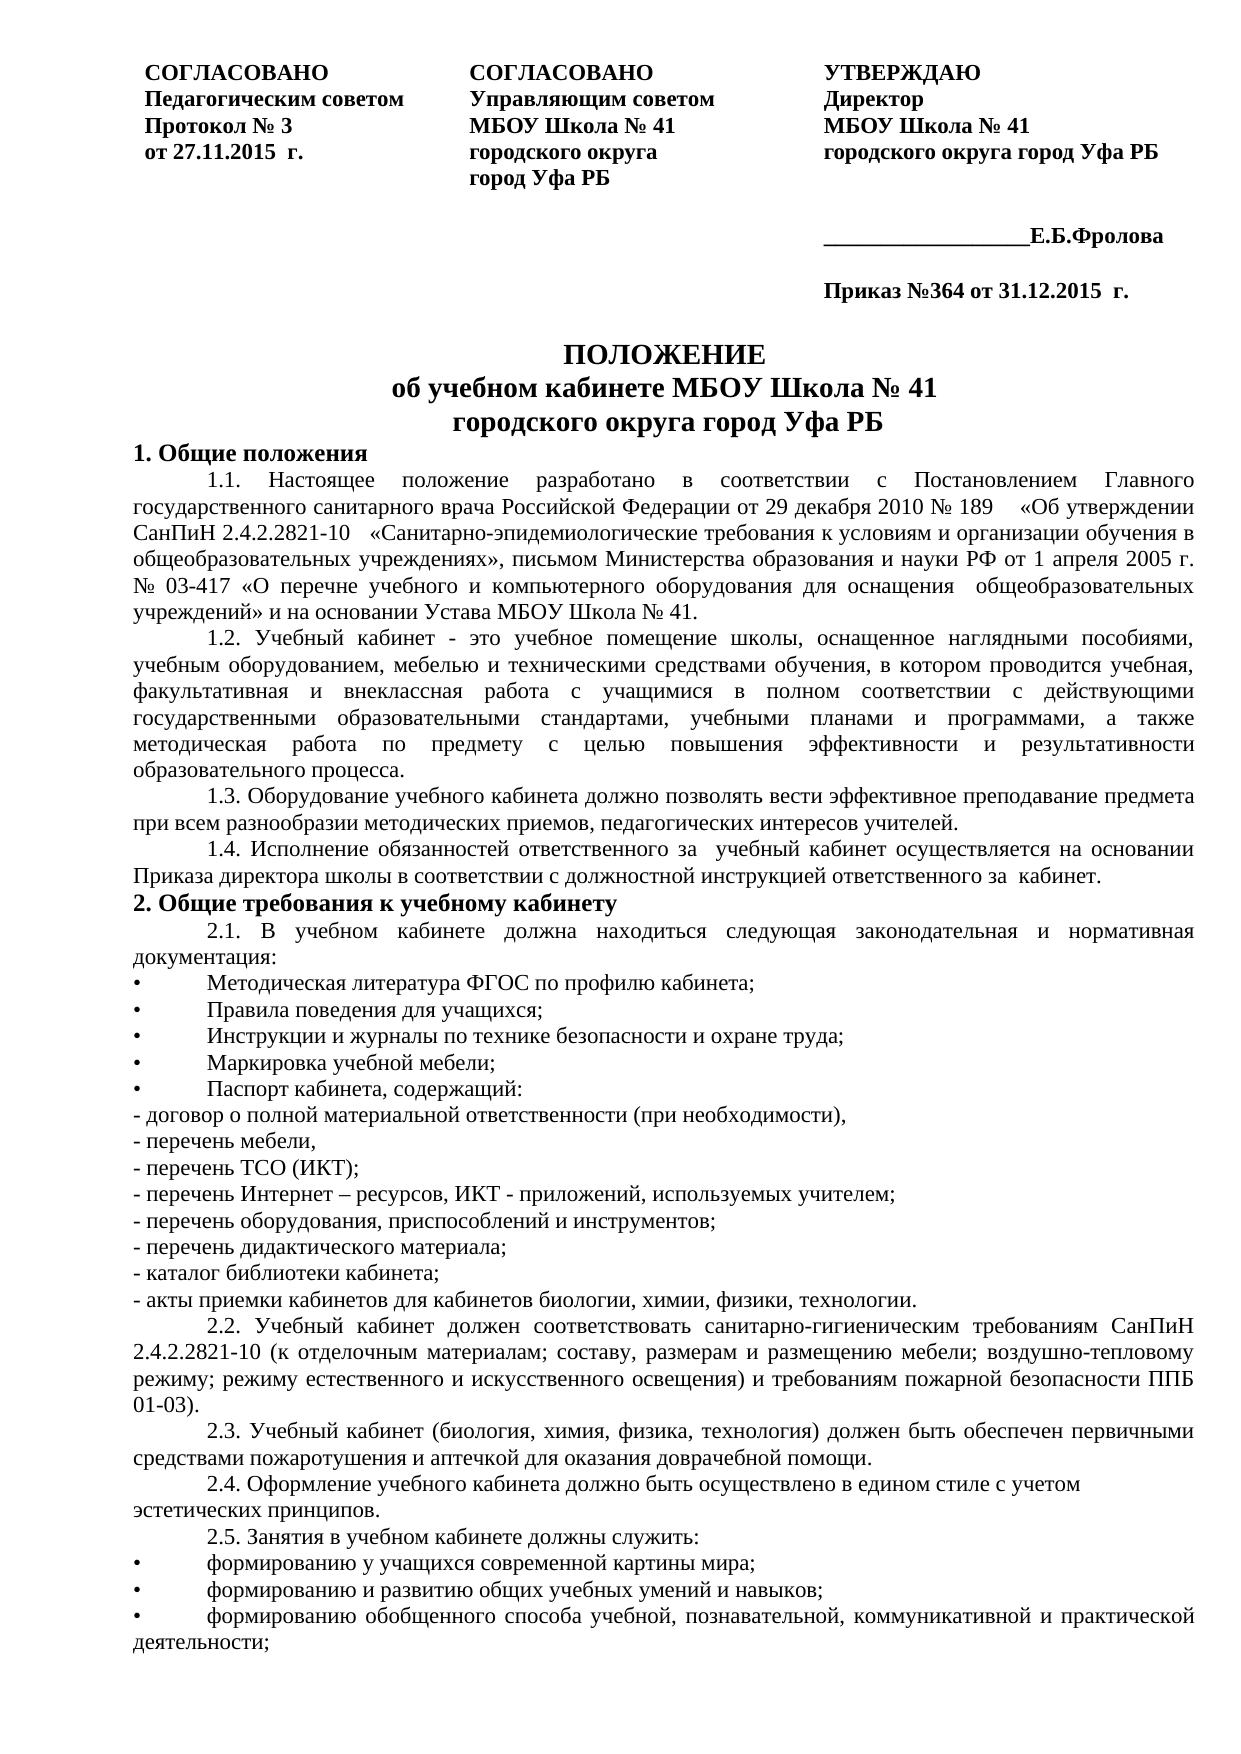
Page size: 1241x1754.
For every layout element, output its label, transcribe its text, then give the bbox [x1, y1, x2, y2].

text - договор о полной материальной ответственности (при необходимости), [133, 1101, 1196, 1128]
text - акты приемки кабинетов для кабинетов биологии, химии, физики, технологии. [133, 1286, 1196, 1312]
text - перечень Интернет – ресурсов, ИКТ - приложений, используемых учителем; [133, 1180, 1196, 1207]
text - перечень мебели, [133, 1128, 1196, 1154]
text об учебном кабинете МБОУ Школа № 41 [133, 371, 1196, 404]
text • формированию у учащихся современной картины мира; [133, 1549, 1196, 1576]
text 2.4. Оформление учебного кабинета должно быть осуществлено в едином стиле с учетом эстетических принципов. [133, 1470, 1196, 1523]
text • Маркировка учебной мебели; [133, 1048, 1196, 1075]
text 2.5. Занятия в учебном кабинете должны служить: [133, 1523, 1196, 1549]
text городского округа город Уфа РБ [133, 404, 1196, 438]
table_header УТВЕРЖДАЮ Директор МБОУ Школа № 41 городского округа город Уфа РБ __________________Е.Б.Фролова Приказ №364 от 31.12.2015 г. [812, 59, 1236, 303]
text - перечень ТСО (ИКТ); [133, 1154, 1196, 1180]
text 2. Общие требования к учебному кабинету [133, 888, 1196, 917]
text • Паспорт кабинета, содержащий: [133, 1075, 1196, 1101]
text 1.1. Настоящее положение разработано в соответствии с Постановлением Главного государственного санитарного врача Российской Федерации от 29 декабря 2010 № 189 «Об утверждении СанПиН 2.4.2.2821-10 «Санитарно-эпидемиологические требования к условиям и организации обучения в общеобразовательных учреждениях», письмом Министерства образования и науки РФ от 1 апреля 2005 г. № 03-417 «О перечне учебного и компьютерного оборудования для оснащения общеобразовательных учреждений» и на основании Устава МБОУ Школа № 41. [133, 466, 1196, 624]
text • Правила поведения для учащихся; [133, 996, 1196, 1022]
text 1.3. Оборудование учебного кабинета должно позволять вести эффективное преподавание предмета при всем разнообразии методических приемов, педагогических интересов учителей. [133, 783, 1196, 835]
text • Методическая литература ФГОС по профилю кабинета; [133, 969, 1196, 996]
text ПОЛОЖЕНИЕ [133, 337, 1196, 371]
text 1.4. Исполнение обязанностей ответственного за учебный кабинет осуществляется на основании Приказа директора школы в соответствии с должностной инструкцией ответственного за кабинет. [133, 835, 1196, 888]
text 2.1. В учебном кабинете должна находиться следующая законодательная и нормативная документация: [133, 917, 1196, 969]
text • формированию и развитию общих учебных умений и навыков; [133, 1576, 1196, 1602]
text 2.3. Учебный кабинет (биология, химия, физика, технология) должен быть обеспечен первичными средствами пожаротушения и аптечкой для оказания доврачебной помощи. [133, 1417, 1196, 1470]
table_header СОГЛАСОВАНО Управляющим советом МБОУ Школа № 41 городского округа город Уфа РБ [458, 59, 812, 303]
text 1. Общие положения [133, 438, 1196, 466]
text 1.2. Учебный кабинет - это учебное помещение школы, оснащенное наглядными пособиями, учебным оборудованием, мебелью и техническими средствами обучения, в котором проводится учебная, факультативная и внеклассная работа с учащимися в полном соответствии с действующими государственными образовательными стандартами, учебными планами и программами, а также методическая работа по предмету с целью повышения эффективности и результативности образовательного процесса. [133, 624, 1196, 783]
text • формированию обобщенного способа учебной, познавательной, коммуникативной и практической деятельности; [133, 1602, 1196, 1655]
text • Инструкции и журналы по технике безопасности и охране труда; [133, 1022, 1196, 1048]
text 2.2. Учебный кабинет должен соответствовать санитарно-гигиеническим требованиям СанПиН 2.4.2.2821-10 (к отделочным материалам; составу, размерам и размещению мебели; воздушно-тепловому режиму; режиму естественного и искусственного освещения) и требованиям пожарной безопасности ППБ 01-03). [133, 1312, 1196, 1417]
table_header СОГЛАСОВАНО Педагогическим советом Протокол № 3 от 27.11.2015 г. [133, 59, 458, 303]
text - каталог библиотеки кабинета; [133, 1259, 1196, 1286]
text - перечень оборудования, приспособлений и инструментов; [133, 1207, 1196, 1233]
text - перечень дидактического материала; [133, 1233, 1196, 1259]
